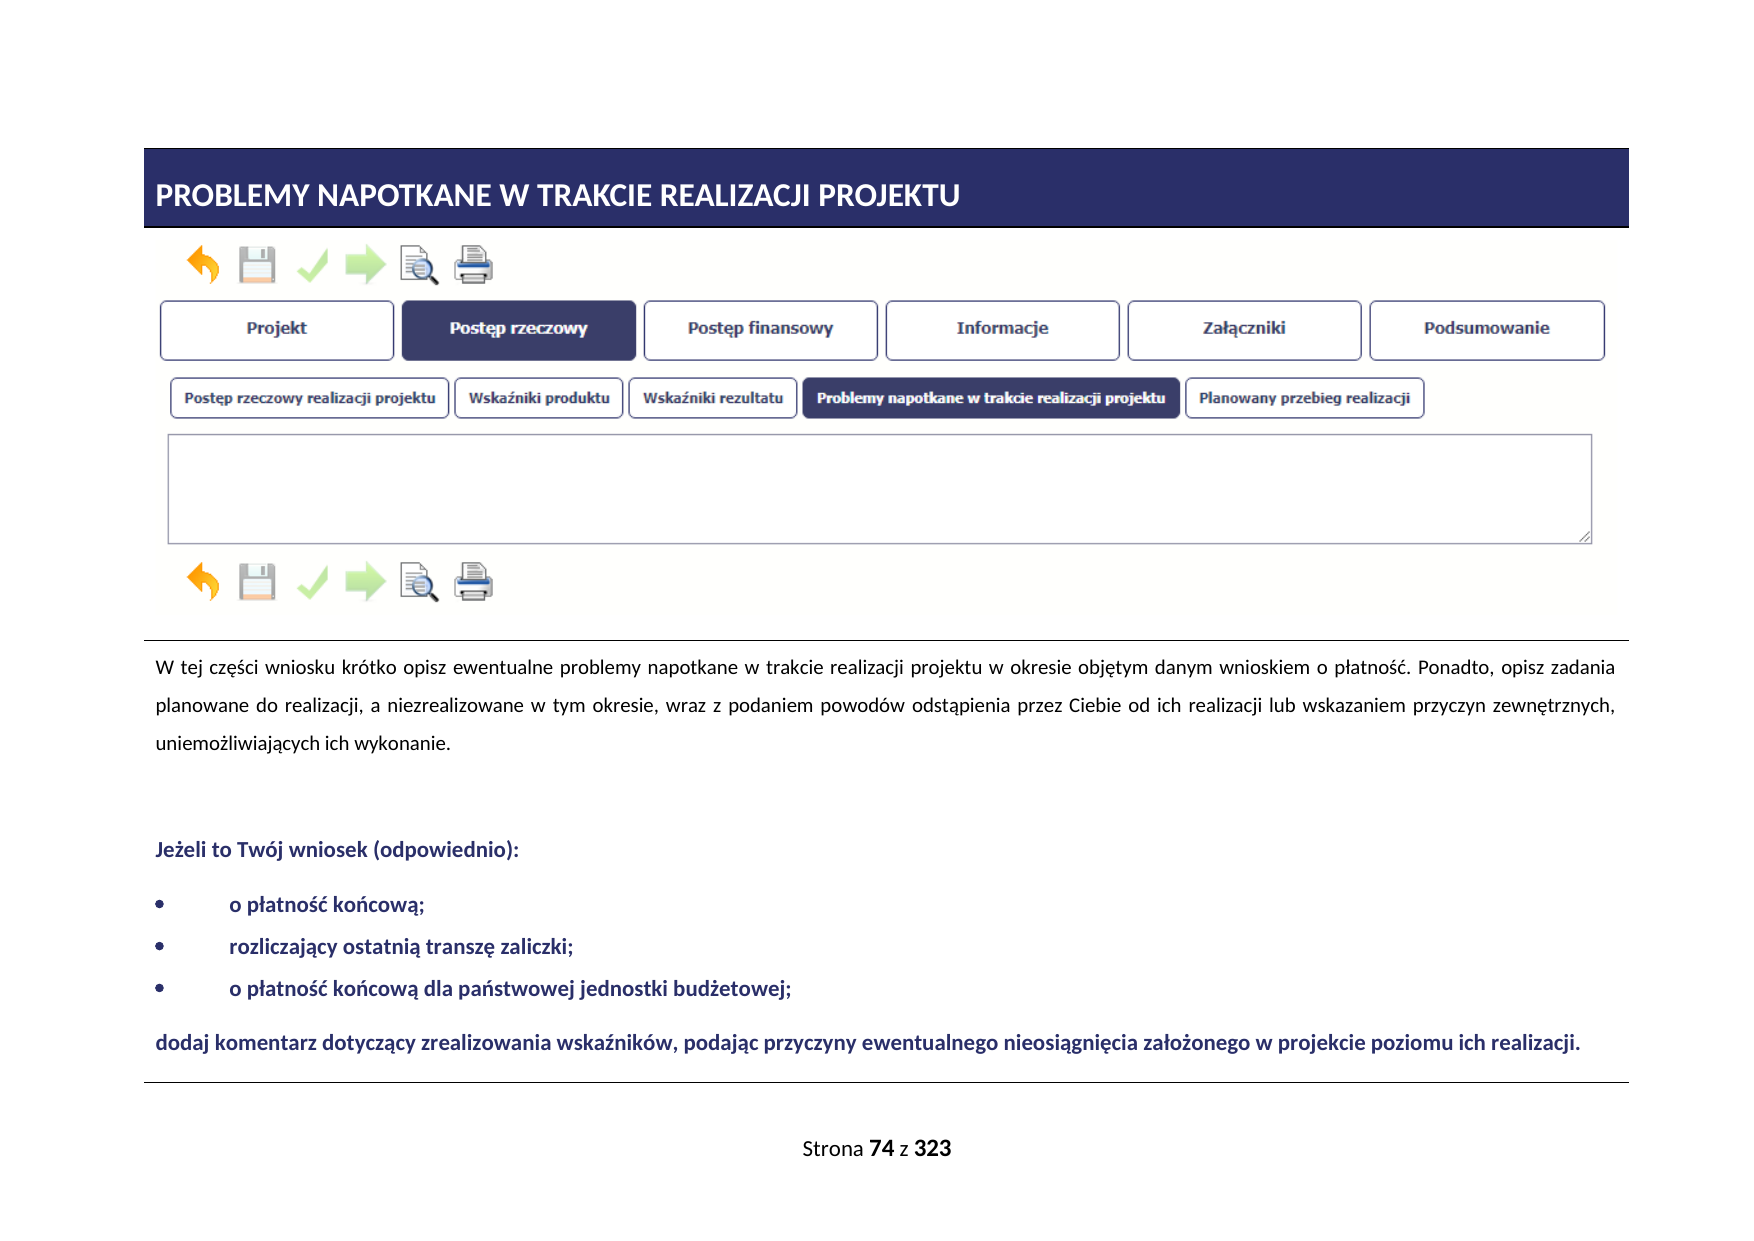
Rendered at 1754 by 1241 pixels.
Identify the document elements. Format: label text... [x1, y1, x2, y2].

table_cell PROBLEMY NAPOTKANE W TRAKCIE REALIZACJI PROJEKTU [144, 149, 1629, 226]
picture [155, 240, 1618, 615]
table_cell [144, 641, 1629, 1082]
table_cell [144, 228, 1629, 640]
